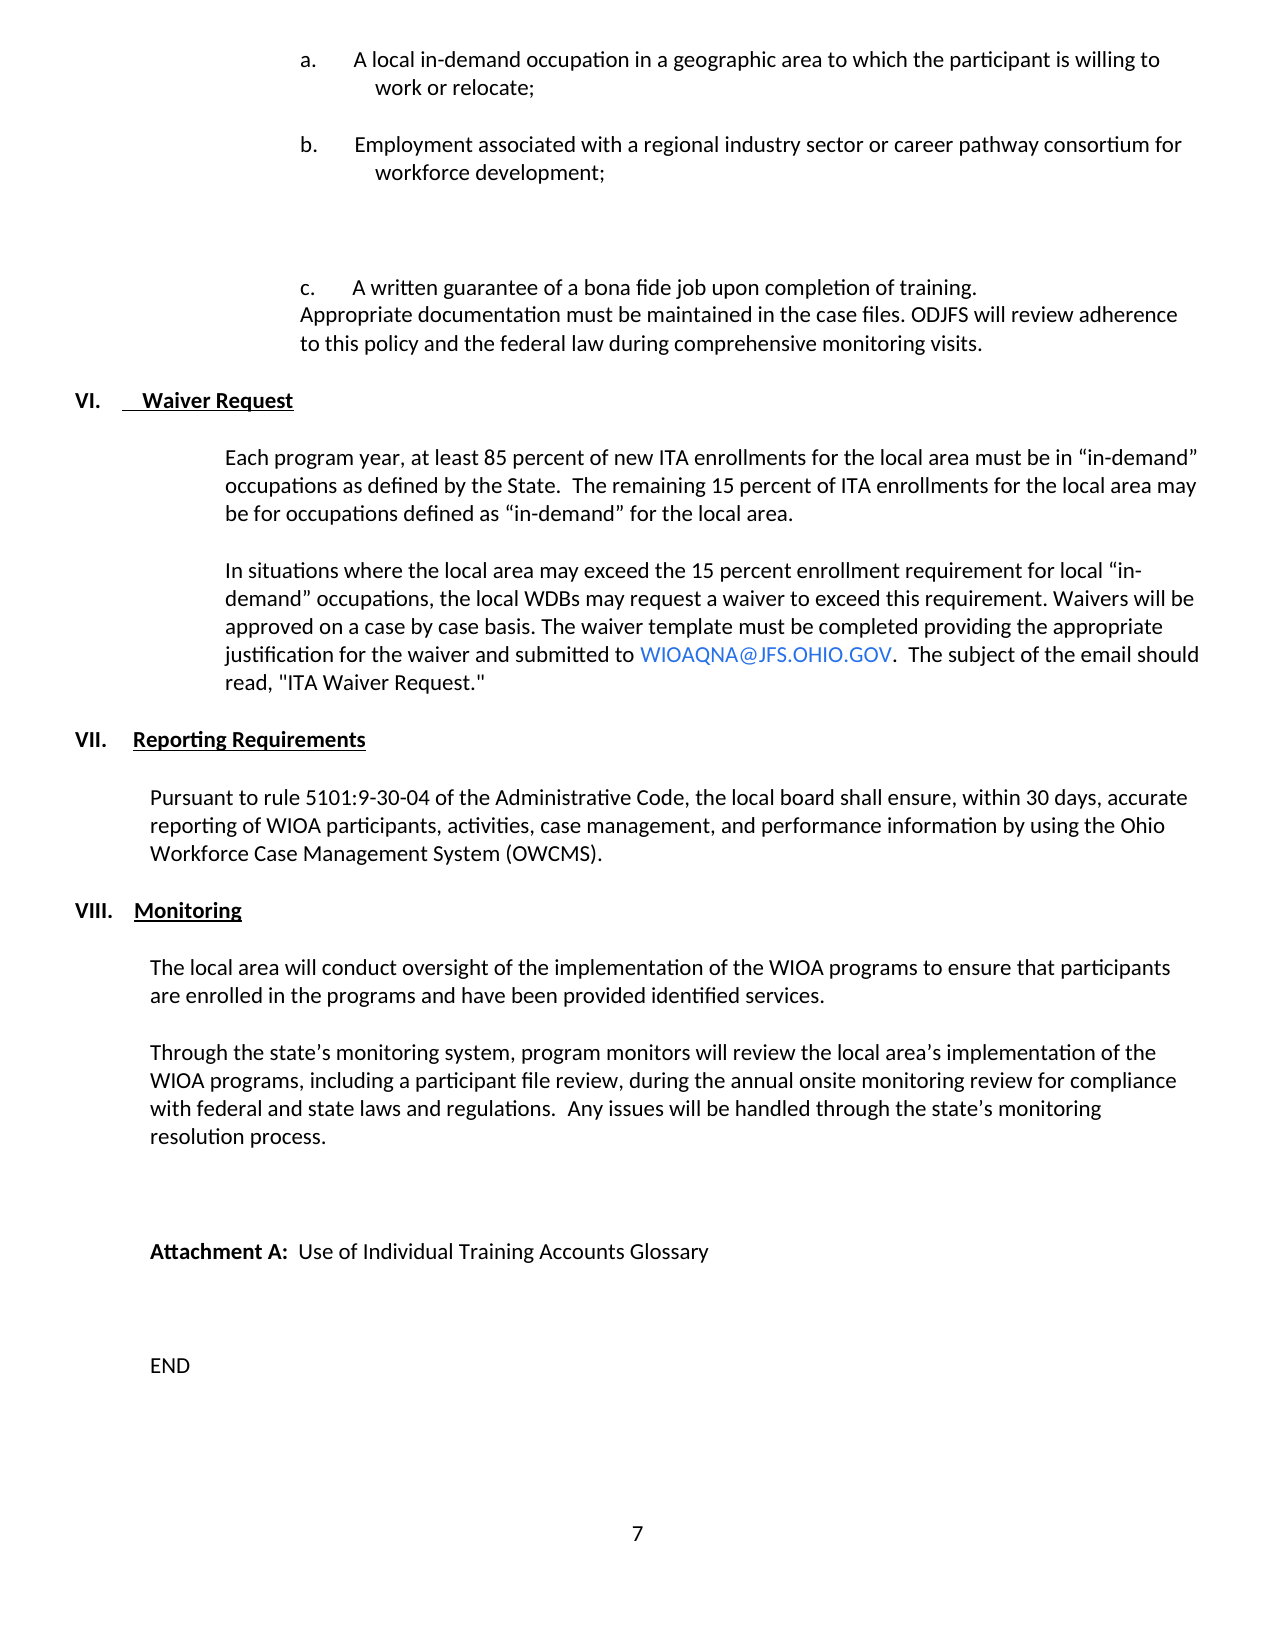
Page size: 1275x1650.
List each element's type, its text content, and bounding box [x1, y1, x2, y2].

text VI. Waiver Request [75, 386, 1200, 414]
text Pursuant to rule 5101:9-30-04 of the Administrative Code, the local board shall ensure, within 30 days, accurate reporting of WIOA participants, activities, case management, and performance information by using the Ohio Workforce Case Management System (OWCMS). [150, 783, 1200, 867]
text Appropriate documentation must be maintained in the case files. ODJFS will review adherence [300, 301, 1200, 329]
text a. A local in-demand occupation in a geographic area to which the participant is willing to work or relocate; [300, 45, 1200, 101]
text The local area will conduct oversight of the implementation of the WIOA programs to ensure that participants are enrolled in the programs and have been provided identified services. [150, 953, 1200, 1009]
text In situations where the local area may exceed the 15 percent enrollment requirement for local “in-demand” occupations, the local WDBs may request a waiver to exceed this requirement. Waivers will be approved on a case by case basis. The waiver template must be completed providing the appropriate justification for the waiver and submitted to WIOAQNA@JFS.OHIO.GOV. The subject of the email should read, "ITA Waiver Request." [225, 556, 1200, 696]
text c. A written guarantee of a bona fide job upon completion of training. [300, 273, 1200, 301]
text VIII. Monitoring [75, 896, 1200, 924]
text END [150, 1351, 1200, 1379]
text b. Employment associated with a regional industry sector or career pathway consortium for workforce development; [300, 130, 1200, 186]
text to this policy and the federal law during comprehensive monitoring visits. [300, 329, 1200, 357]
text Attachment A: Use of Individual Training Accounts Glossary [150, 1237, 1200, 1265]
text Through the state’s monitoring system, program monitors will review the local area’s implementation of the WIOA programs, including a participant file review, during the annual onsite monitoring review for compliance with federal and state laws and regulations. Any issues will be handled through the state’s monitoring resolution process. [150, 1038, 1200, 1150]
text VII. Reporting Requirements [75, 726, 1200, 753]
text Each program year, at least 85 percent of new ITA enrollments for the local area must be in “in-demand” occupations as defined by the State. The remaining 15 percent of ITA enrollments for the local area may be for occupations defined as “in-demand” for the local area. [225, 443, 1200, 527]
